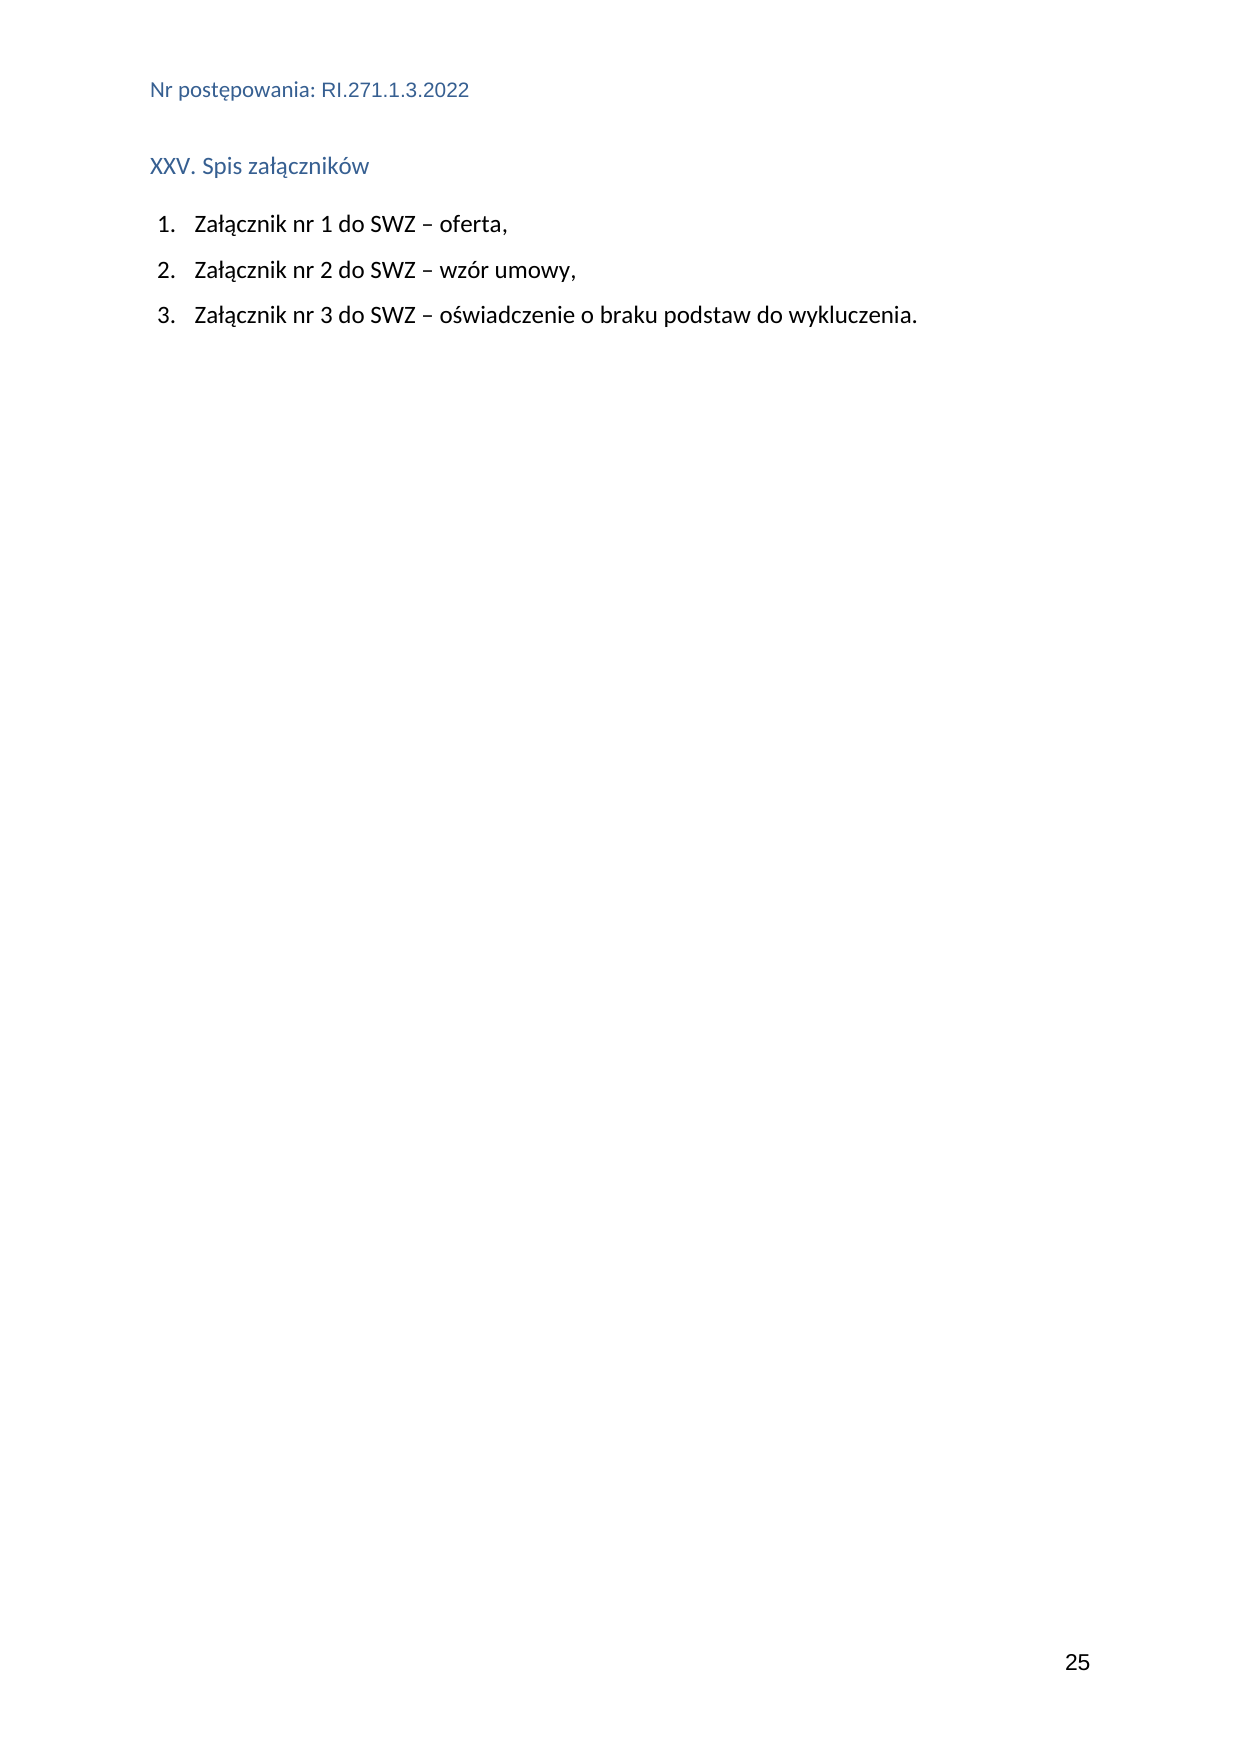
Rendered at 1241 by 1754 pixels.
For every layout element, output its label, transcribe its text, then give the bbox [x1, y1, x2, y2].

list Załącznik nr 3 do SWZ – oświadczenie o braku podstaw do wykluczenia. [157, 300, 1090, 330]
subtitle XXV. Spis załączników [150, 150, 1090, 181]
list Załącznik nr 2 do SWZ – wzór umowy, [157, 254, 1090, 284]
list Załącznik nr 1 do SWZ – oferta, [157, 208, 1090, 239]
